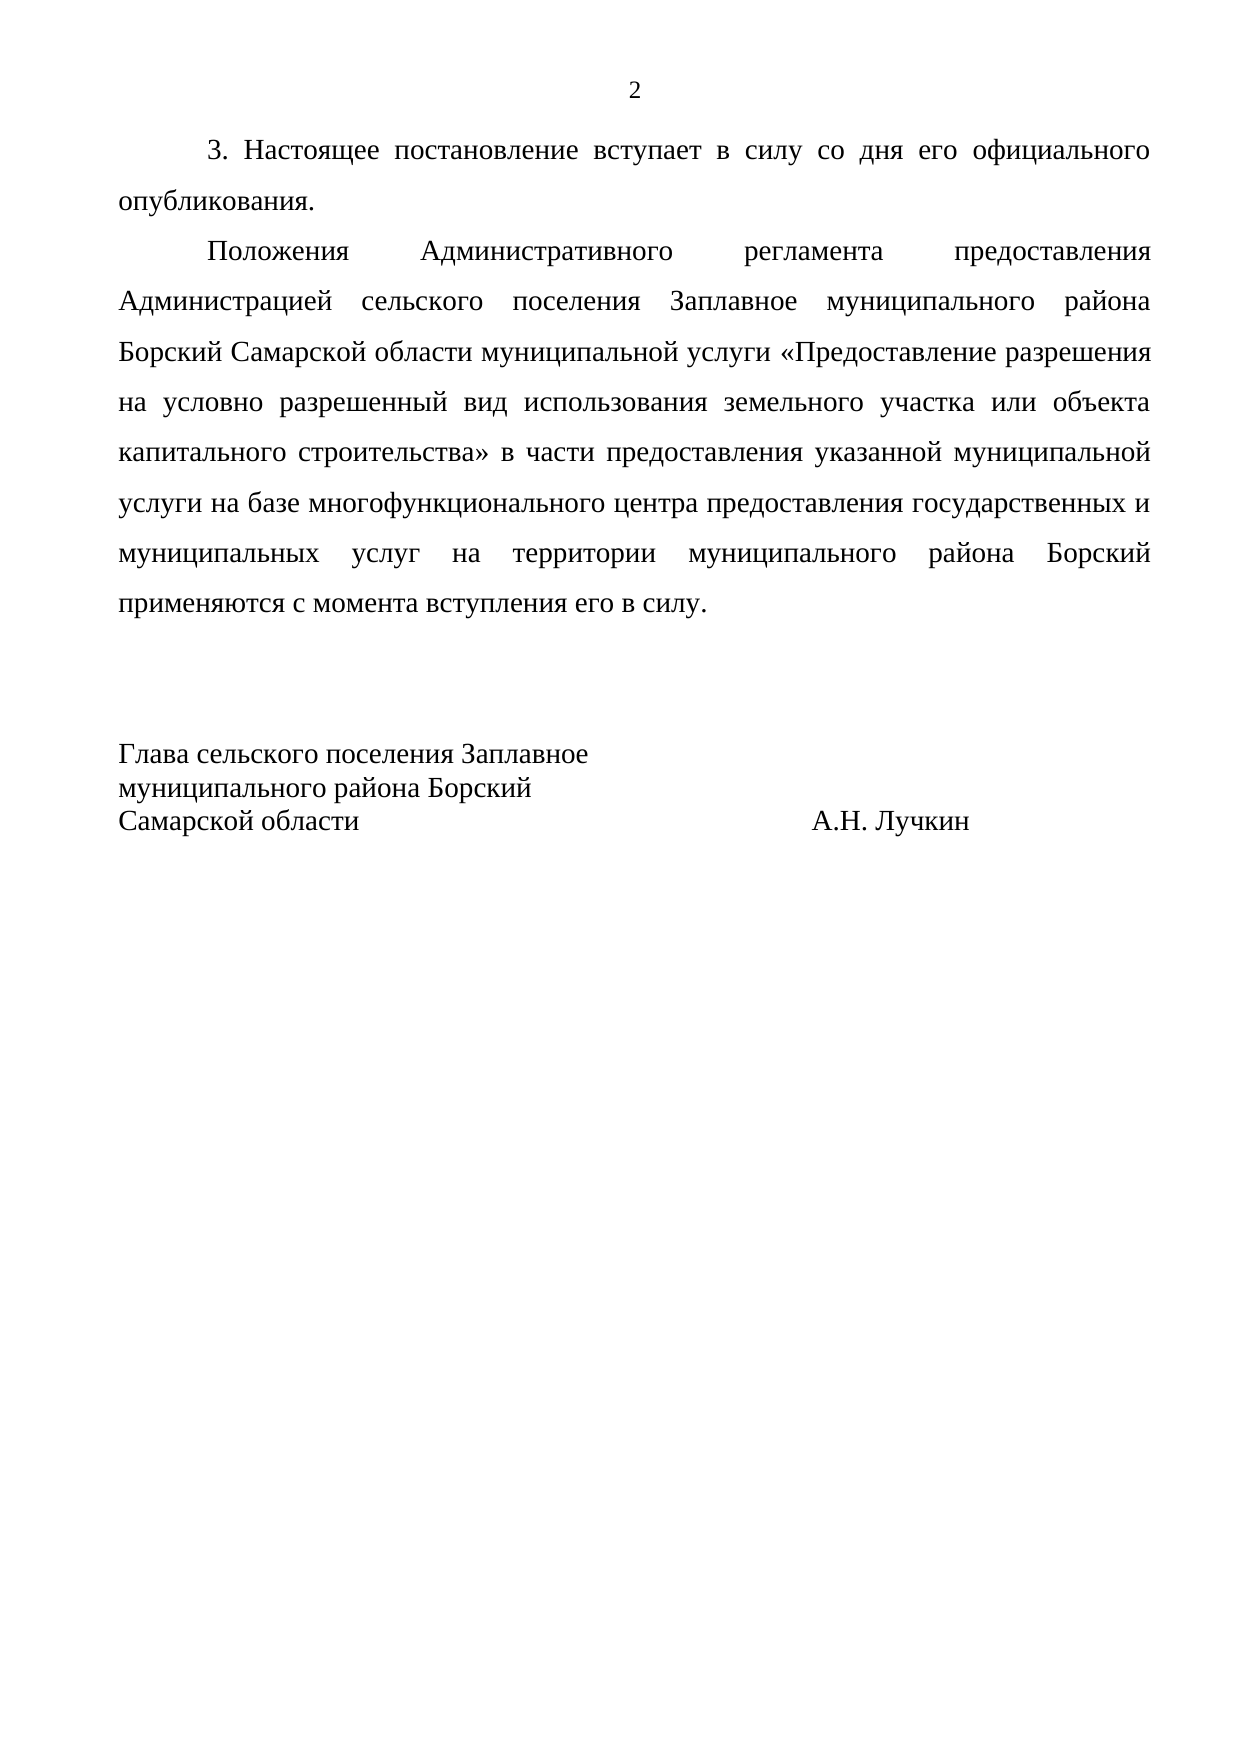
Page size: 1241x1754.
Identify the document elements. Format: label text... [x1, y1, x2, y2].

text Положения Административного регламента предоставления Администрацией сельского поселения Заплавное муниципального района Борский Самарской области муниципальной услуги «Предоставление разрешения на условно разрешенный вид использования земельного участка или объекта капитального строительства» в части предоставления указанной муниципальной услуги на базе многофункционального центра предоставления государственных и муниципальных услуг на территории муниципального района Борский применяются с момента вступления его в силу. [118, 233, 1152, 619]
text Глава сельского поселения Заплавное [118, 736, 1152, 770]
text Самарской области А.Н. Лучкин [118, 803, 1152, 837]
text 3. Настоящее постановление вступает в силу со дня его официального опубликования. [118, 132, 1152, 216]
text муниципального района Борский [118, 770, 1152, 803]
